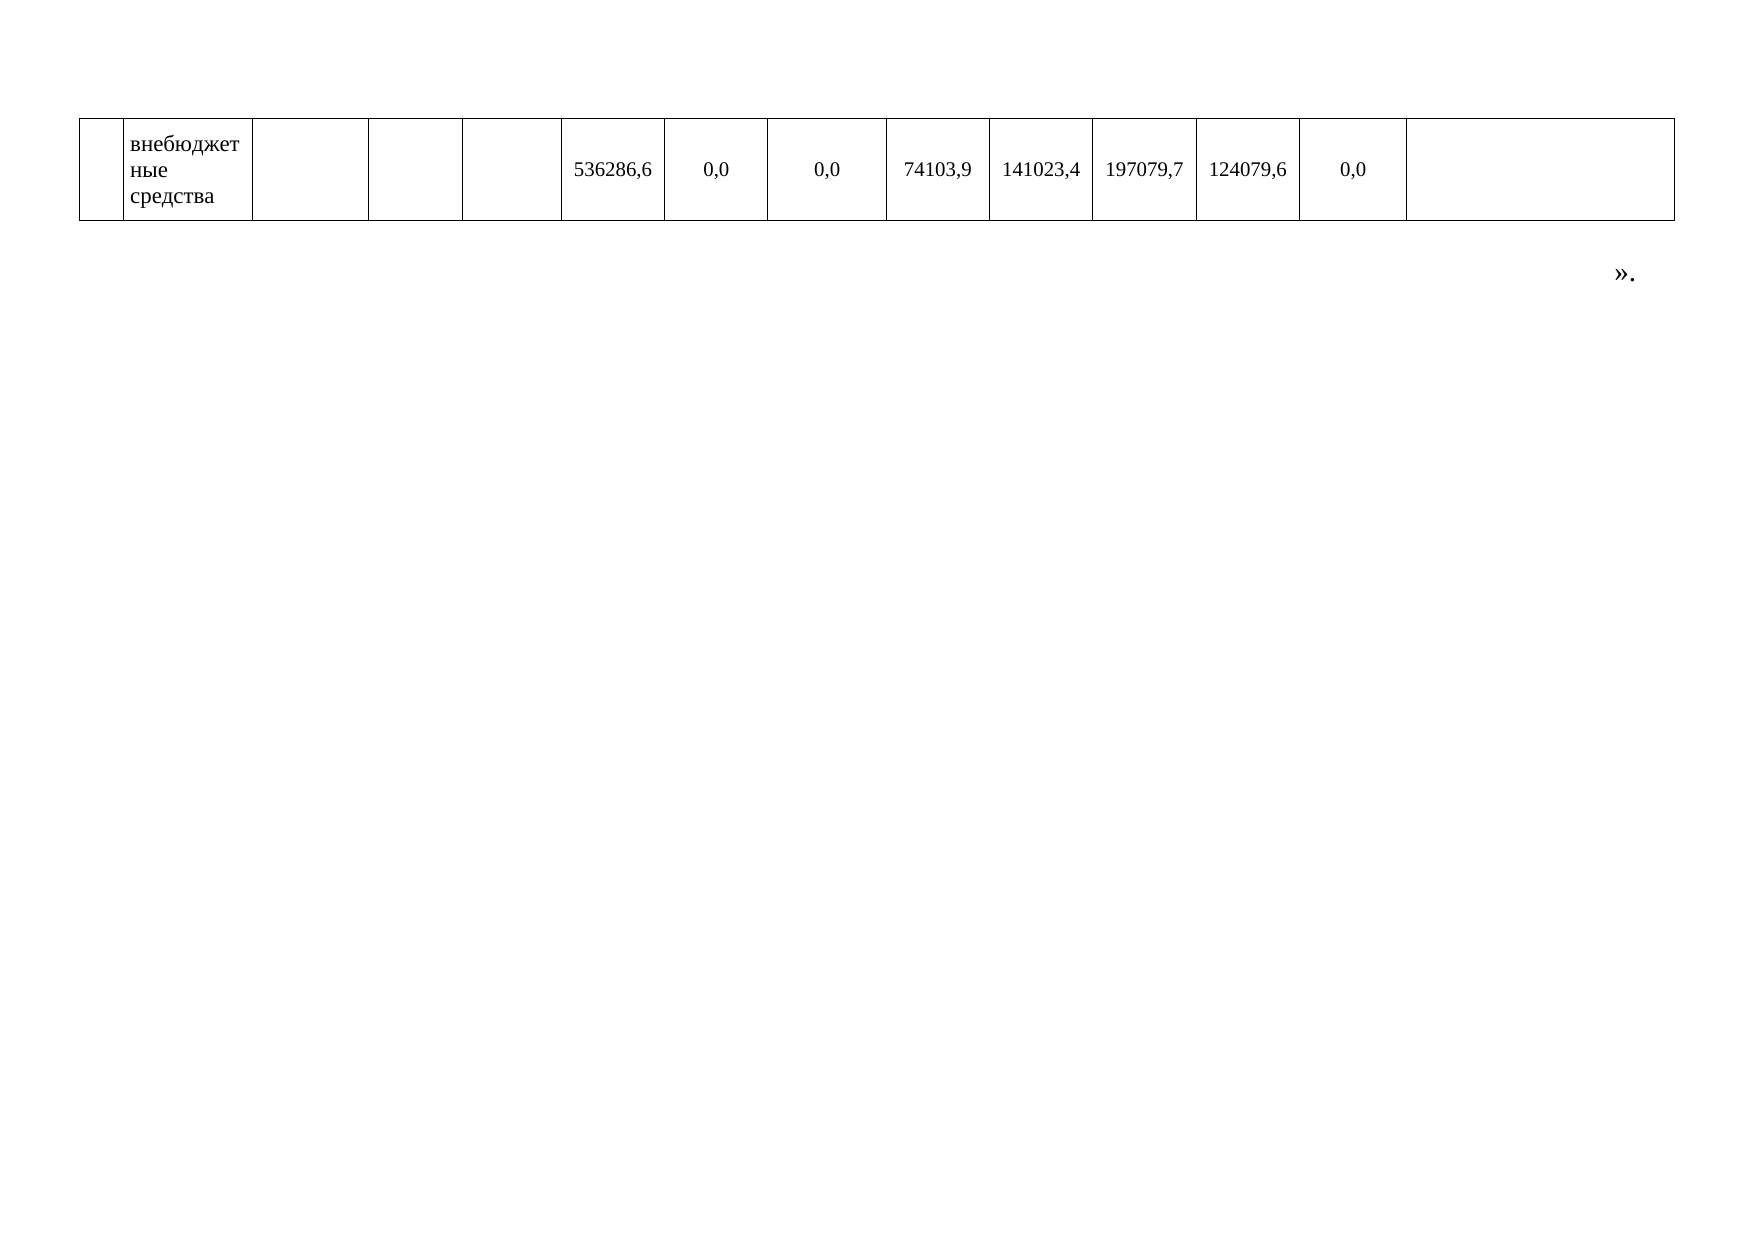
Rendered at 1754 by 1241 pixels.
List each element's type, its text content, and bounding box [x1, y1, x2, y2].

table_cell 0,0 [1300, 119, 1406, 219]
table_cell 141023,4 [990, 119, 1092, 219]
text ». [118, 254, 1636, 288]
table_cell 124079,6 [1197, 119, 1299, 219]
table_cell [369, 119, 462, 219]
table_cell [253, 119, 368, 219]
table_cell 536286,6 [562, 119, 664, 219]
table_cell [1407, 119, 1674, 219]
table_cell 74103,9 [887, 119, 989, 219]
table_cell внебюджетные средства [124, 119, 252, 219]
table_cell 197079,7 [1093, 119, 1196, 219]
table_cell 0,0 [768, 119, 886, 219]
table_cell [80, 119, 123, 219]
table_cell 0,0 [665, 119, 767, 219]
table_cell [463, 119, 561, 219]
